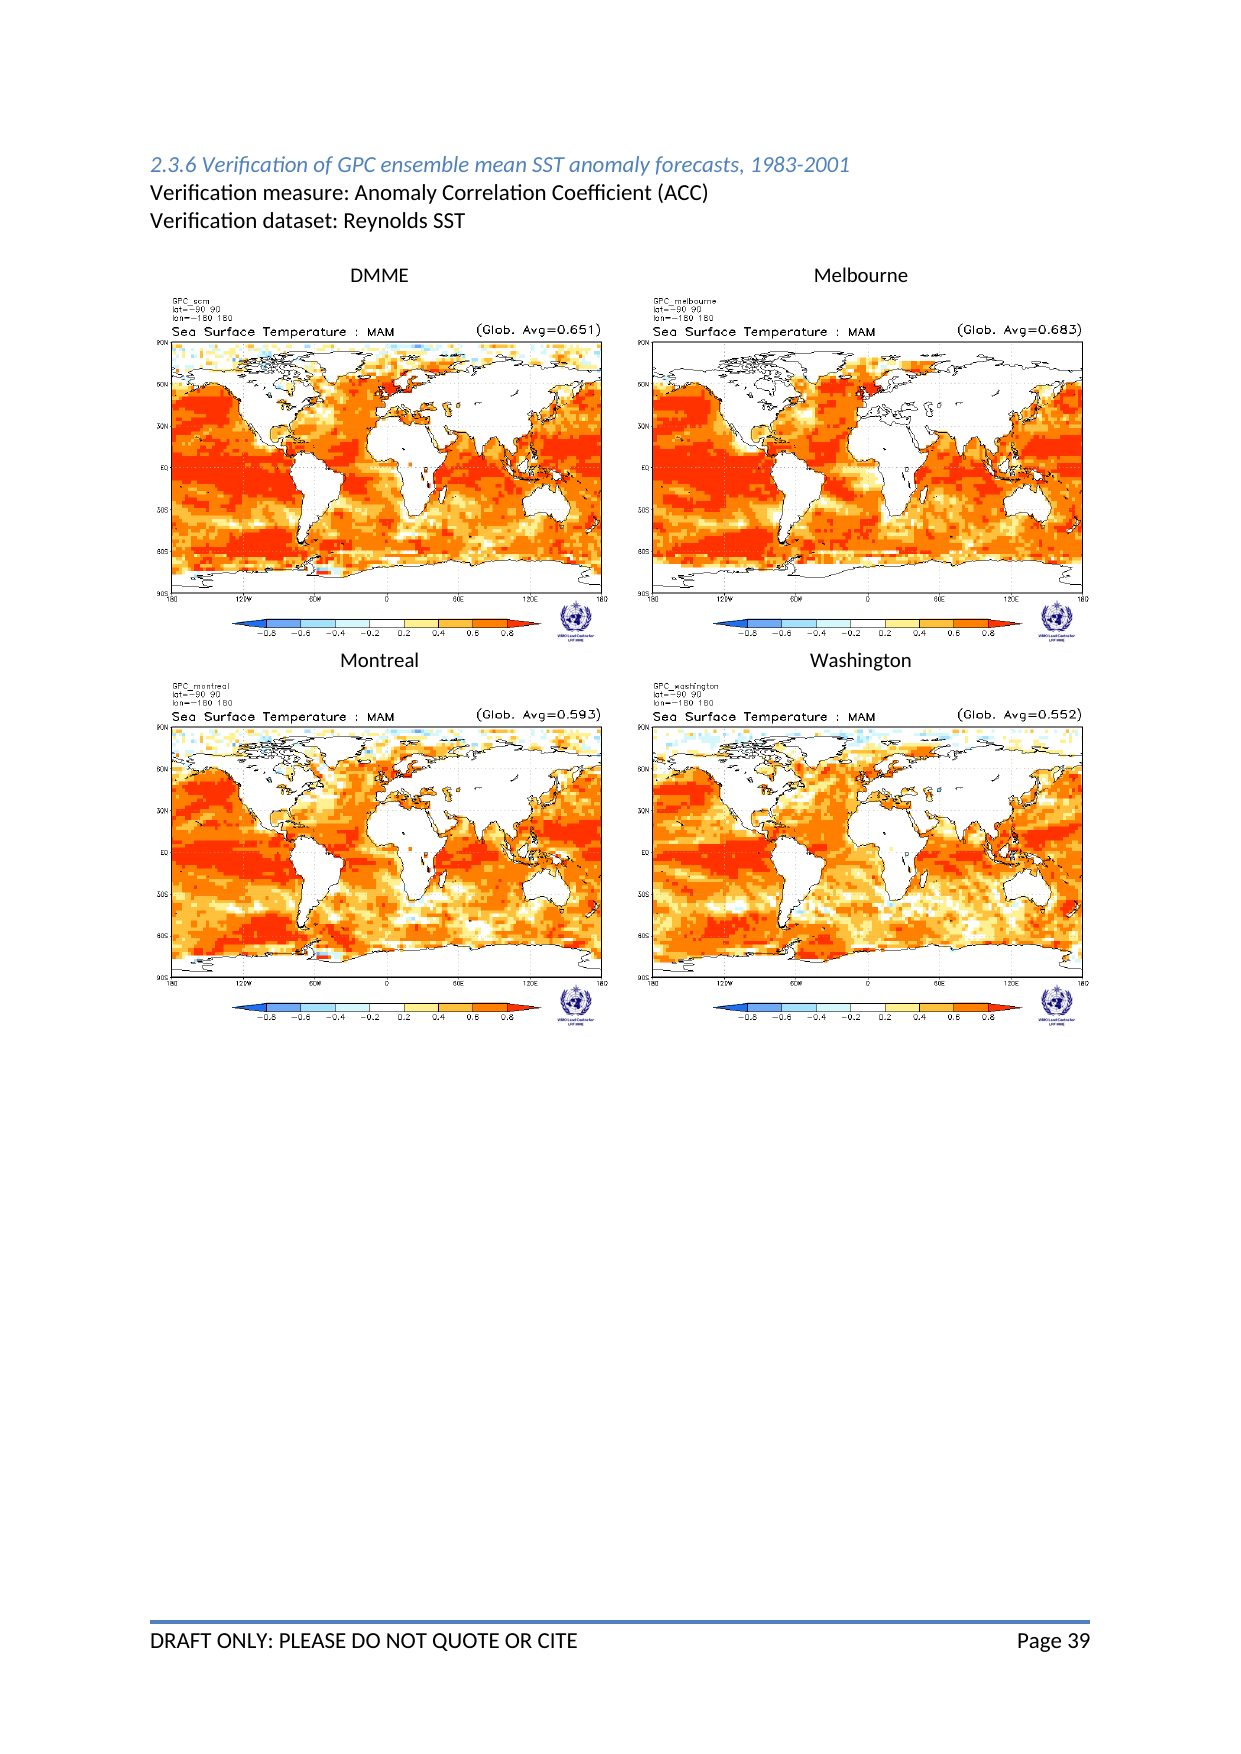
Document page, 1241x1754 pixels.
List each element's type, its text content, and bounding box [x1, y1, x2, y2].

table_header DMME [139, 262, 620, 647]
text Verification dataset: Reynolds SST [150, 206, 1090, 234]
picture [631, 290, 1102, 645]
table_cell Montreal [139, 647, 620, 1031]
table_cell Washington [620, 647, 1102, 1031]
picture [631, 674, 1102, 1029]
table_header Melbourne [620, 262, 1102, 647]
picture [150, 290, 620, 645]
text 2.3.6 Verification of GPC ensemble mean SST anomaly forecasts, 1983-2001 [150, 150, 1090, 178]
picture [150, 674, 620, 1029]
text Verification measure: Anomaly Correlation Coefficient (ACC) [150, 178, 1090, 206]
